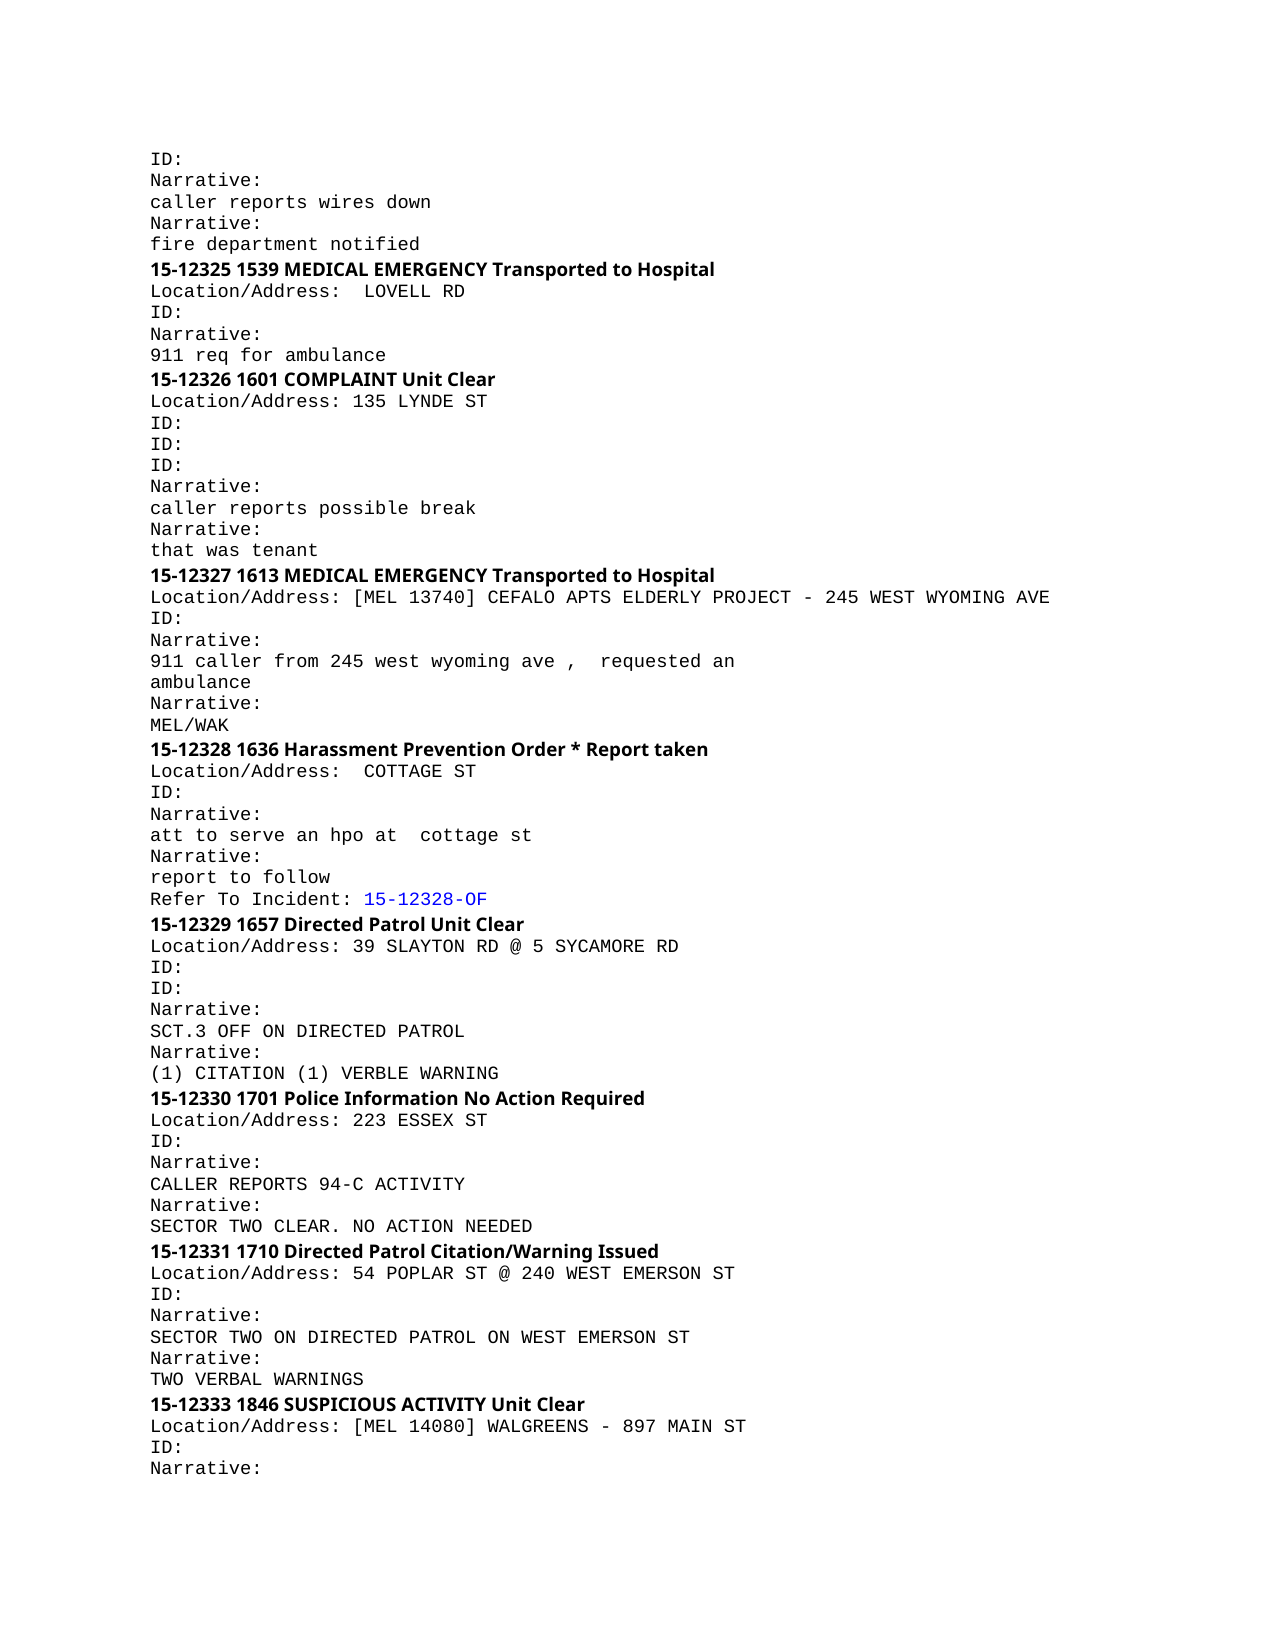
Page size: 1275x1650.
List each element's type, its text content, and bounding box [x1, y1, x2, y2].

text ID: [150, 456, 1125, 477]
text Narrative: [150, 520, 1125, 541]
text Location/Address: 223 ESSEX ST [150, 1111, 1125, 1132]
text ID: [150, 413, 1125, 435]
text ID: [150, 958, 1125, 979]
text 15-12330 1701 Police Information No Action Required [150, 1085, 1125, 1111]
text ID: [150, 303, 1125, 324]
text Narrative: [150, 1043, 1125, 1064]
text ID: [150, 435, 1125, 456]
text ID: [150, 1132, 1125, 1153]
text Narrative: [150, 214, 1125, 235]
text Narrative: [150, 847, 1125, 868]
text Narrative: [150, 171, 1125, 192]
text SCT.3 OFF ON DIRECTED PATROL [150, 1021, 1125, 1043]
text Narrative: [150, 1196, 1125, 1217]
text report to follow [150, 868, 1125, 889]
text 15-12325 1539 MEDICAL EMERGENCY Transported to Hospital [150, 256, 1125, 282]
text CALLER REPORTS 94-C ACTIVITY [150, 1174, 1125, 1196]
text Narrative: [150, 1306, 1125, 1327]
text 15-12333 1846 SUSPICIOUS ACTIVITY Unit Clear [150, 1391, 1125, 1417]
text Location/Address: 54 POPLAR ST @ 240 WEST EMERSON ST [150, 1264, 1125, 1285]
text fire department notified [150, 235, 1125, 256]
text ID: [150, 1285, 1125, 1306]
text caller reports possible break [150, 498, 1125, 520]
text 15-12326 1601 COMPLAINT Unit Clear [150, 367, 1125, 392]
text Location/Address: [MEL 13740] CEFALO APTS ELDERLY PROJECT - 245 WEST WYOMING AVE [150, 588, 1125, 609]
text ID: [150, 979, 1125, 1000]
text Location/Address: 39 SLAYTON RD @ 5 SYCAMORE RD [150, 936, 1125, 958]
text Narrative: [150, 1153, 1125, 1174]
text 911 caller from 245 west wyoming ave , requested an [150, 652, 1125, 673]
text Location/Address: [MEL 14080] WALGREENS - 897 MAIN ST [150, 1417, 1125, 1438]
text ID: [150, 609, 1125, 630]
text Narrative: [150, 1000, 1125, 1021]
text Narrative: [150, 630, 1125, 652]
text MEL/WAK [150, 715, 1125, 737]
text 15-12327 1613 MEDICAL EMERGENCY Transported to Hospital [150, 562, 1125, 588]
text (1) CITATION (1) VERBLE WARNING [150, 1064, 1125, 1085]
text that was tenant [150, 541, 1125, 562]
text Location/Address: COTTAGE ST [150, 762, 1125, 783]
text TWO VERBAL WARNINGS [150, 1370, 1125, 1391]
text Location/Address: 135 LYNDE ST [150, 392, 1125, 413]
text 15-12328 1636 Harassment Prevention Order * Report taken [150, 737, 1125, 762]
text att to serve an hpo at cottage st [150, 826, 1125, 847]
text ID: [150, 1438, 1125, 1459]
text 15-12331 1710 Directed Patrol Citation/Warning Issued [150, 1238, 1125, 1264]
text Location/Address: LOVELL RD [150, 282, 1125, 303]
text ID: [150, 150, 1125, 171]
text ambulance [150, 673, 1125, 694]
text 911 req for ambulance [150, 346, 1125, 367]
text 15-12329 1657 Directed Patrol Unit Clear [150, 911, 1125, 936]
text Narrative: [150, 1349, 1125, 1370]
text SECTOR TWO ON DIRECTED PATROL ON WEST EMERSON ST [150, 1327, 1125, 1349]
text Narrative: [150, 804, 1125, 826]
text Narrative: [150, 324, 1125, 346]
text Refer To Incident: 15-12328-OF [150, 889, 1125, 911]
text ID: [150, 783, 1125, 804]
text caller reports wires down [150, 192, 1125, 214]
text Narrative: [150, 694, 1125, 715]
text Narrative: [150, 1459, 1125, 1480]
text Narrative: [150, 477, 1125, 498]
text SECTOR TWO CLEAR. NO ACTION NEEDED [150, 1217, 1125, 1238]
